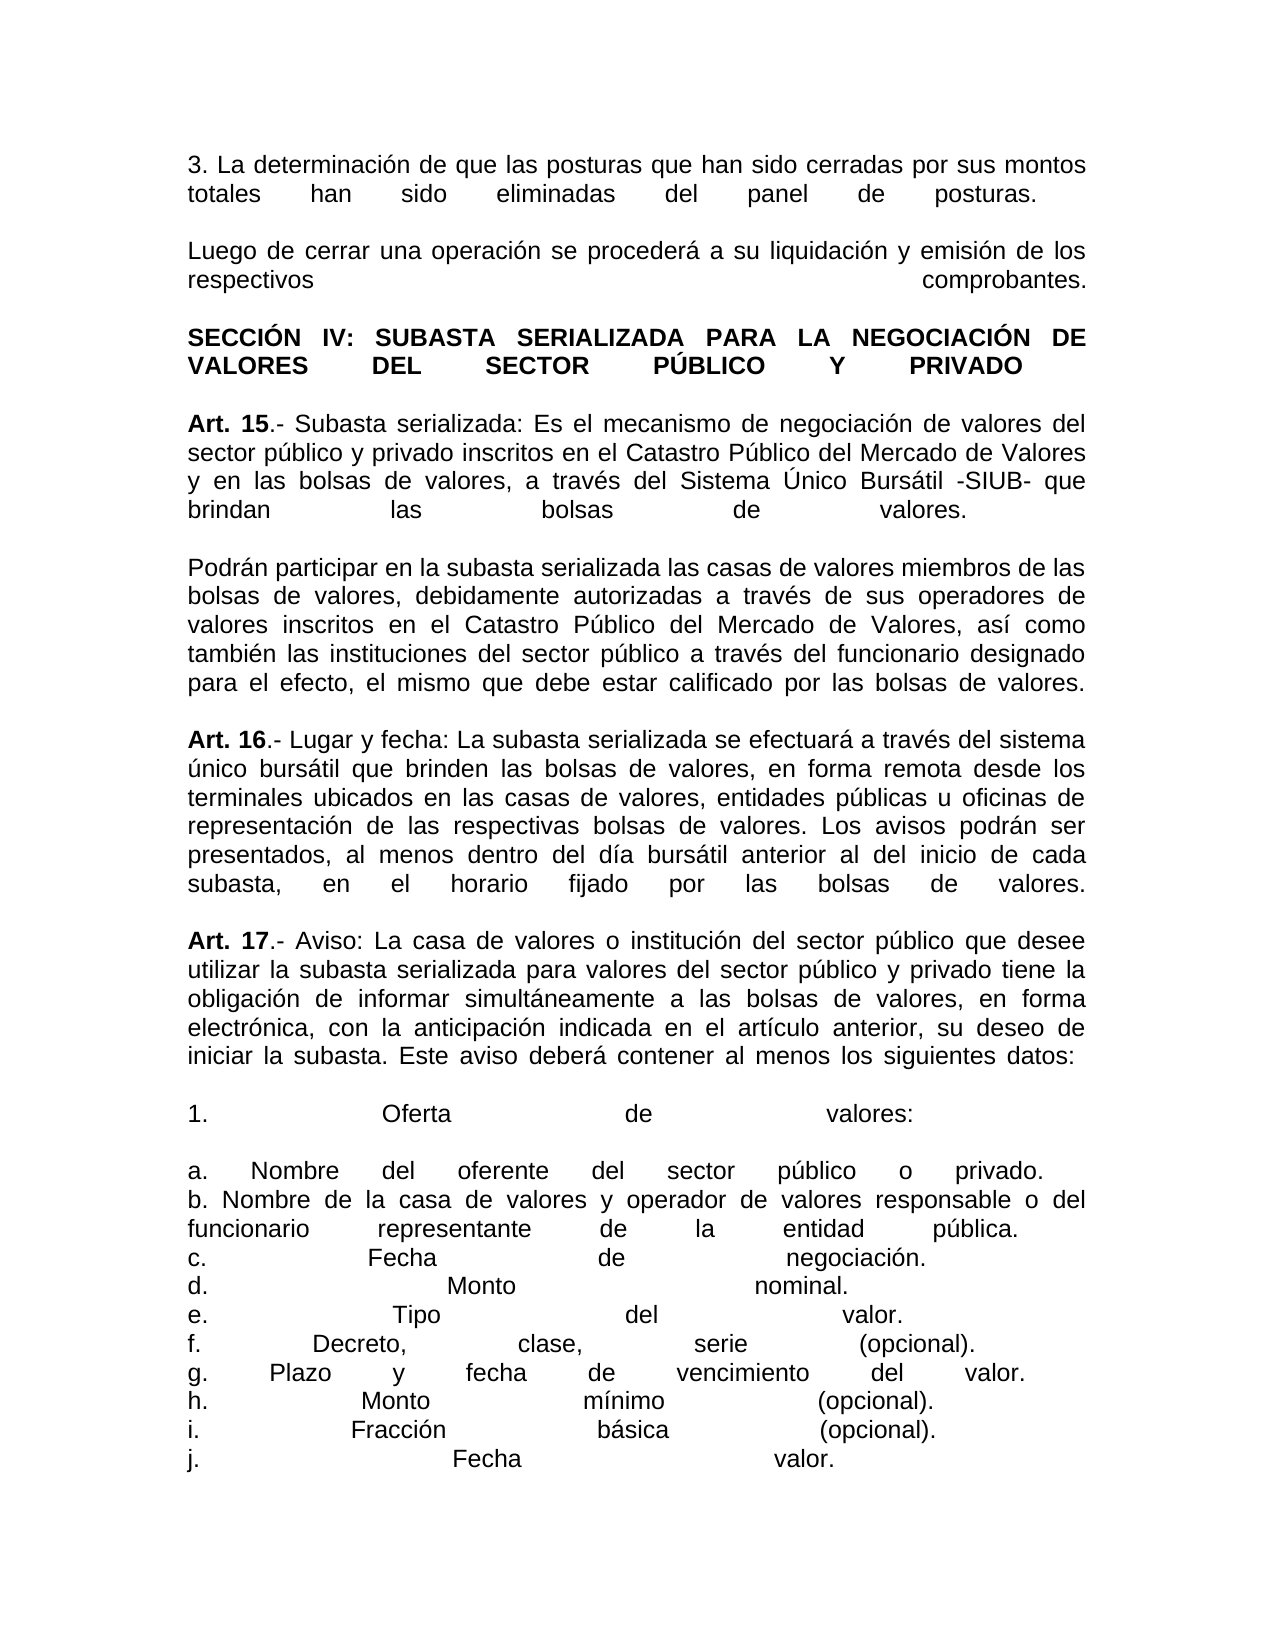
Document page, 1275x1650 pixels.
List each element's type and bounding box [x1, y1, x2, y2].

text [187, 150, 1087, 1472]
